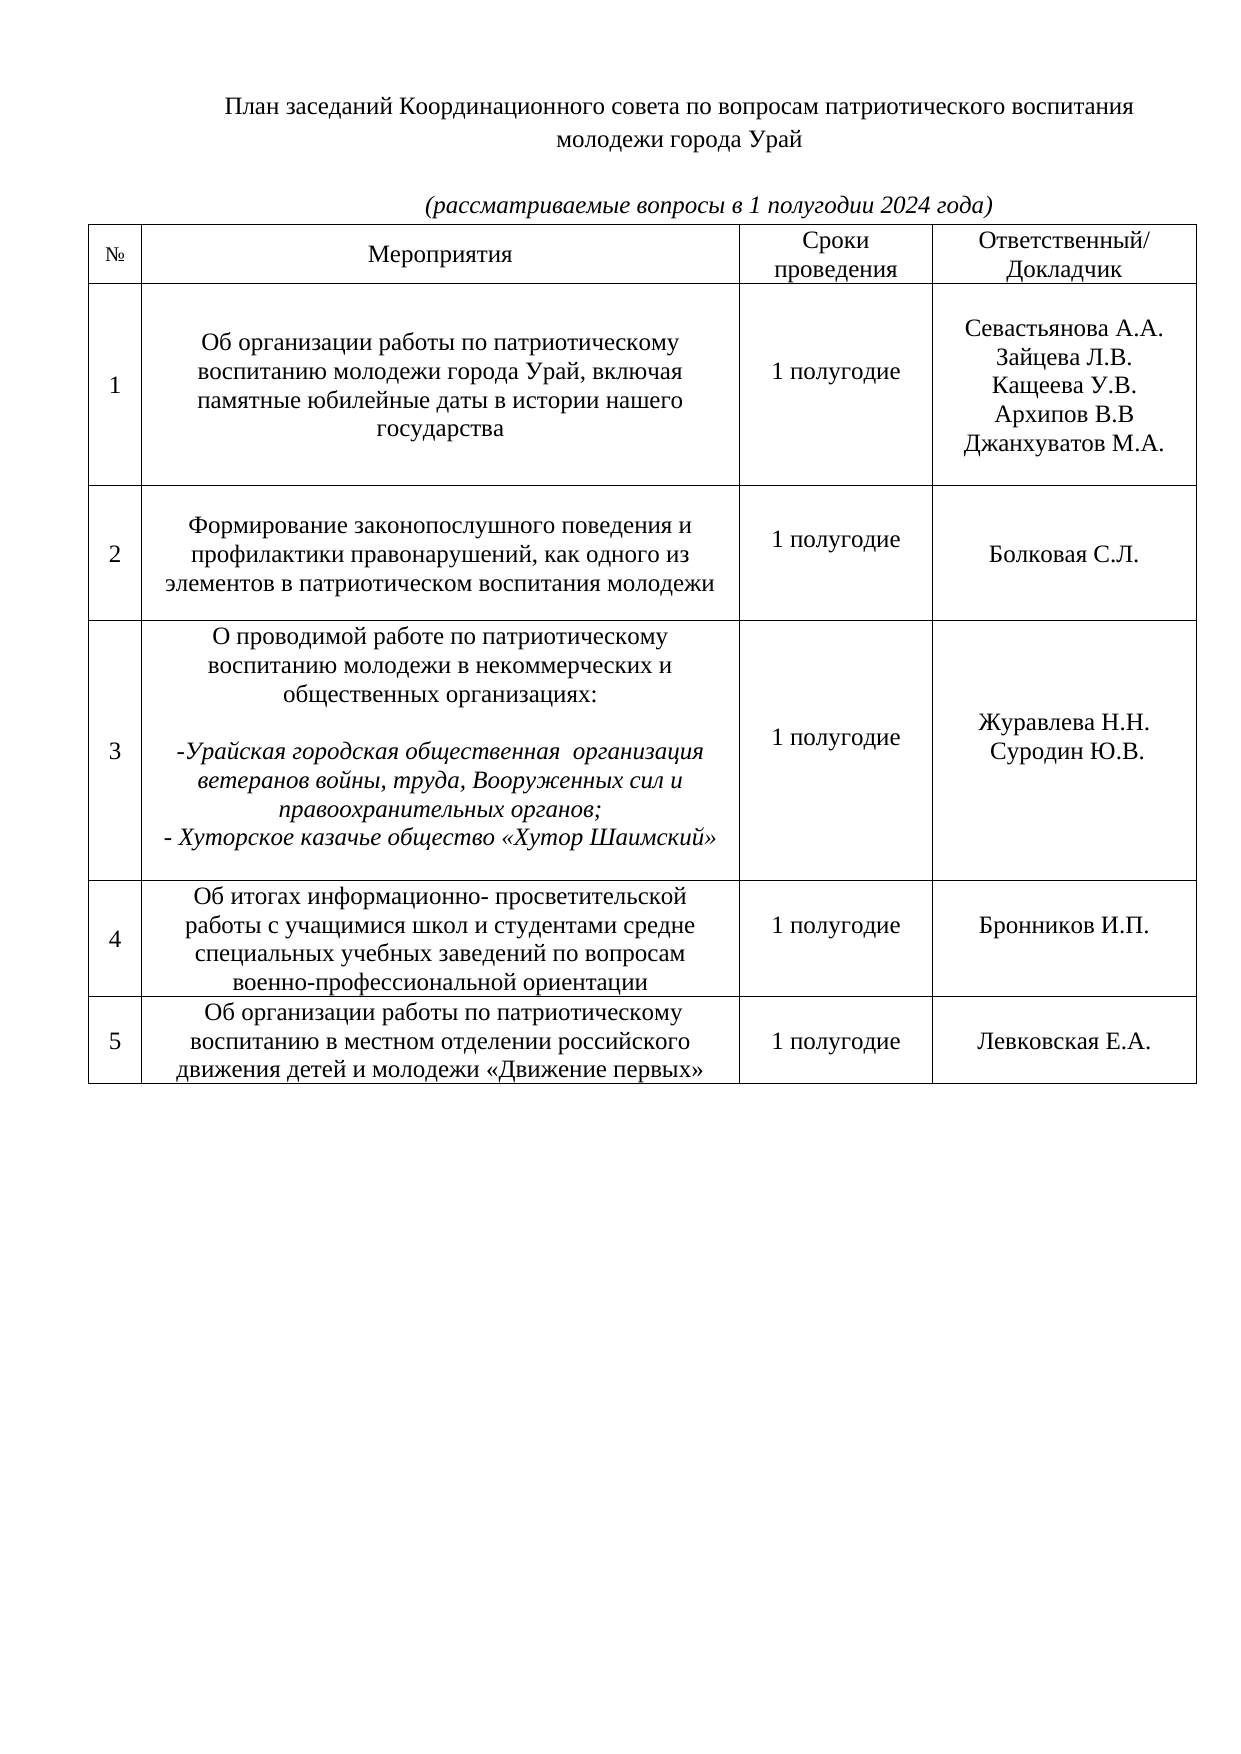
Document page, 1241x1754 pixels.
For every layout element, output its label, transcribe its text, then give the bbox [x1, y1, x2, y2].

text (рассматриваемые вопросы в 1 полугодии 2024 года) [177, 190, 1181, 219]
table_cell 2 [89, 486, 141, 620]
table_cell Бронников И.П. [933, 881, 1196, 996]
table_cell О проводимой работе по патриотическому воспитанию молодежи в некоммерческих и общественных организациях: -Урайская городская общественная организация ветеранов войны, труда, Вооруженных сил и правоохранительных органов; - Хуторское казачье общество «Хутор Шаимский» [142, 621, 739, 880]
table_cell 1 полугодие [740, 997, 932, 1083]
table_cell 1 полугодие [740, 621, 932, 880]
text План заседаний Координационного совета по вопросам патриотического воспитания молодежи города Урай [177, 91, 1181, 153]
table_cell Об организации работы по патриотическому воспитанию молодежи города Урай, включая памятные юбилейные даты в истории нашего государства [142, 284, 739, 485]
table_cell Об итогах информационно- просветительской работы с учащимися школ и студентами средне специальных учебных заведений по вопросам военно-профессиональной ориентации [142, 881, 739, 996]
table_cell 5 [89, 997, 141, 1083]
table_header Ответственный/Докладчик [933, 225, 1196, 283]
table_cell 3 [89, 621, 141, 880]
table_header № [89, 225, 141, 283]
table_cell Левковская Е.А. [933, 997, 1196, 1083]
table_cell Севастьянова А.А. Зайцева Л.В. Кащеева У.В. Архипов В.В Джанхуватов М.А. [933, 284, 1196, 485]
table_cell 1 [89, 284, 141, 485]
table_cell Формирование законопослушного поведения и профилактики правонарушений, как одного из элементов в патриотическом воспитания молодежи [142, 486, 739, 620]
table_cell 1 полугодие [740, 284, 932, 485]
table_cell Об организации работы по патриотическому воспитанию в местном отделении российского движения детей и молодежи «Движение первых» [142, 997, 739, 1083]
table_cell Болковая С.Л. [933, 486, 1196, 620]
table_header Сроки проведения [740, 225, 932, 283]
table_cell 4 [89, 881, 141, 996]
table_cell 1 полугодие [740, 881, 932, 996]
table_cell Журавлева Н.Н. Суродин Ю.В. [933, 621, 1196, 880]
table_header Мероприятия [142, 225, 739, 283]
table_cell 1 полугодие [740, 486, 932, 620]
